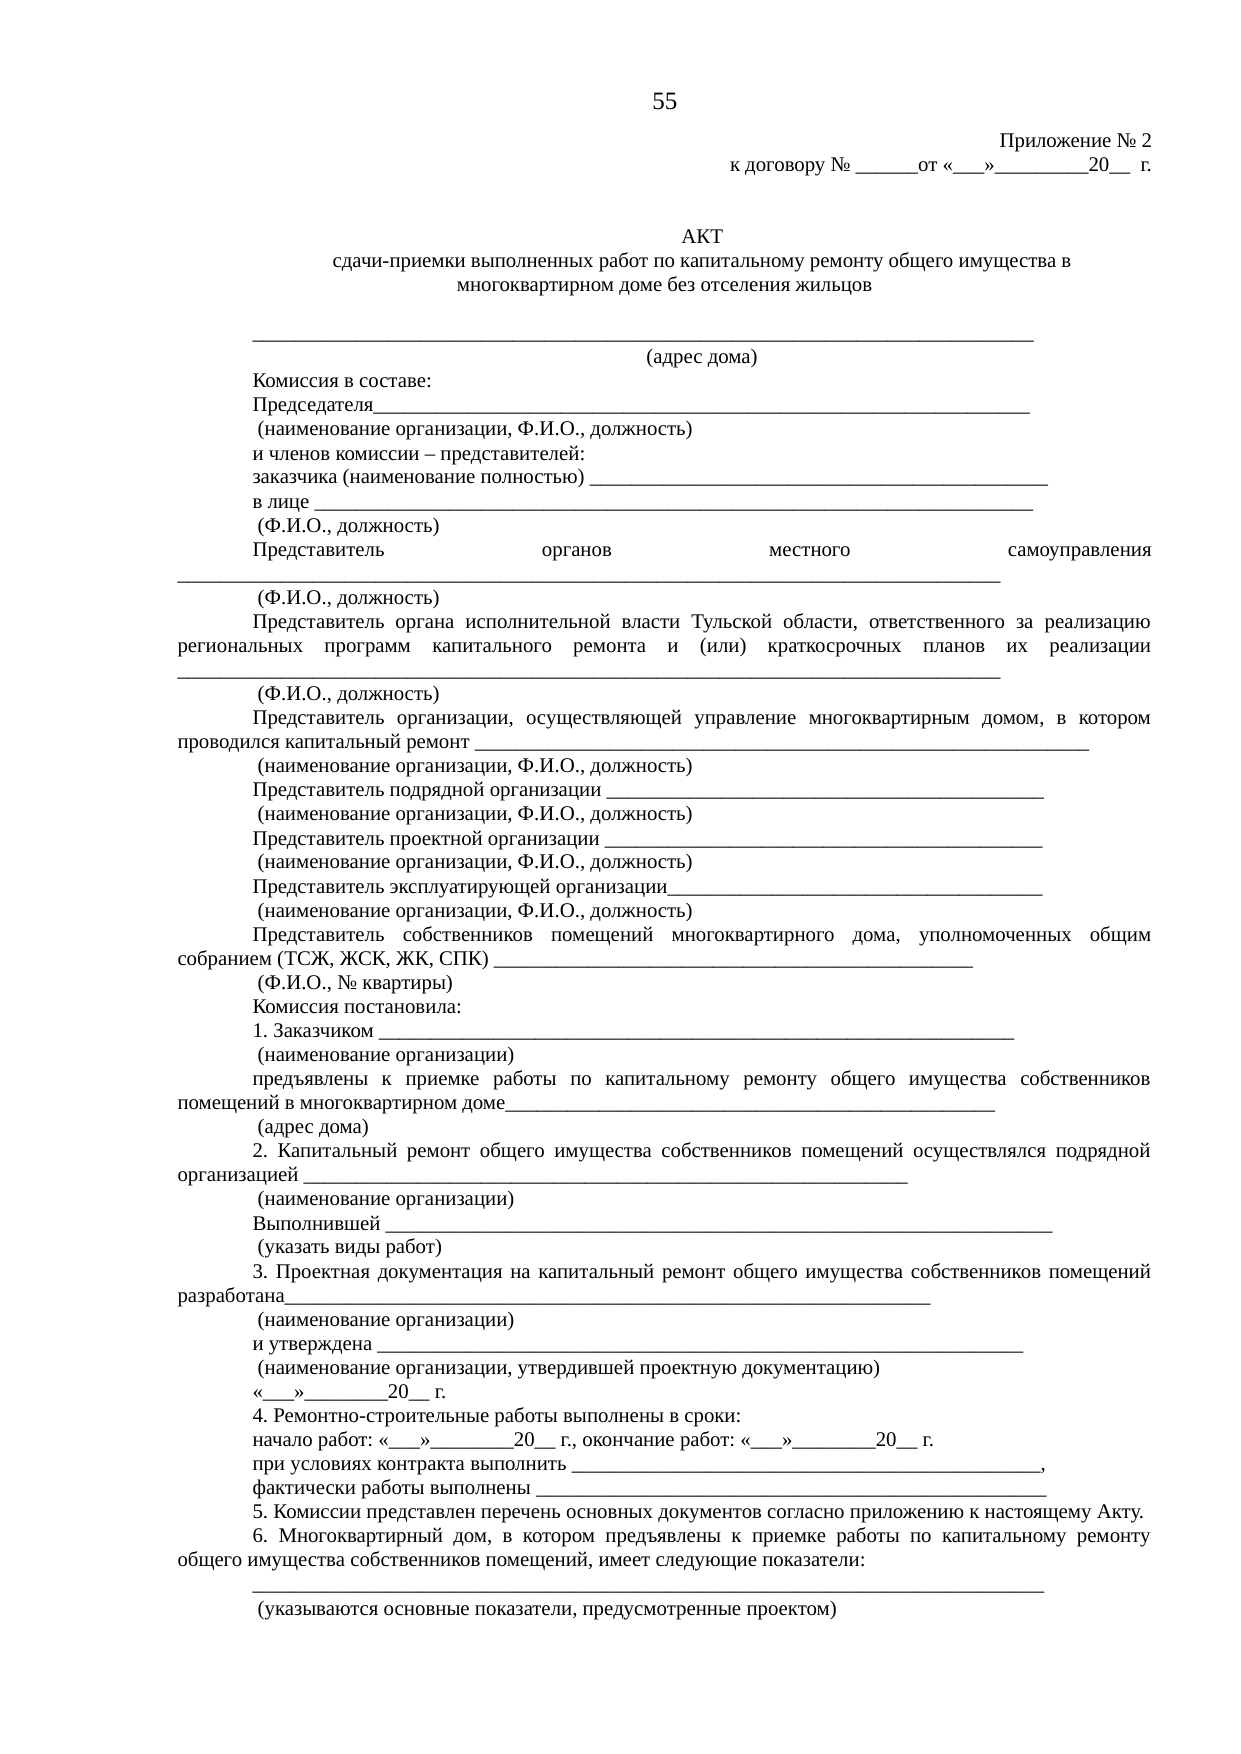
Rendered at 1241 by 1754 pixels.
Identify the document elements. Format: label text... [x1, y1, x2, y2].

text (Ф.И.О., должность) [177, 681, 1152, 705]
text (наименование организации) [177, 1042, 1152, 1066]
text (наименование организации, Ф.И.О., должность) [177, 849, 1152, 873]
text при условиях контракта выполнить _____________________________________________, [177, 1451, 1152, 1475]
text Выполнившей ________________________________________________________________ [177, 1210, 1152, 1234]
text и членов комиссии – представителей: [177, 440, 1152, 464]
text АКТ [177, 224, 1152, 248]
text (наименование организации, Ф.И.О., должность) [177, 753, 1152, 777]
text (адрес дома) [177, 1114, 1152, 1138]
text 2. Капитальный ремонт общего имущества собственников помещений осуществлялся подрядной организацией __________________________________________________________ [177, 1138, 1152, 1186]
text 1. Заказчиком _____________________________________________________________ [177, 1018, 1152, 1042]
text «___»________20__ г. [177, 1379, 1152, 1403]
text Представитель эксплуатирующей организации____________________________________ [177, 873, 1152, 898]
text в лице _____________________________________________________________________ [177, 488, 1152, 513]
text фактически работы выполнены _________________________________________________ [177, 1475, 1152, 1499]
text (указываются основные показатели, предусмотренные проектом) [177, 1595, 1152, 1619]
text предъявлены к приемке работы по капитальному ремонту общего имущества собственников помещений в многоквартирном доме_______________________________________________ [177, 1066, 1152, 1114]
text 3. Проектная документация на капитальный ремонт общего имущества собственников помещений разработана______________________________________________________________ [177, 1258, 1152, 1307]
text Представитель организации, осуществляющей управление многоквартирным домом, в котором проводился капитальный ремонт ___________________________________________________________ [177, 705, 1152, 753]
text начало работ: «___»________20__ г., окончание работ: «___»________20__ г. [177, 1427, 1152, 1451]
text (указать виды работ) [177, 1234, 1152, 1258]
text 5. Комиссии представлен перечень основных документов согласно приложению к настоящему Акту. [177, 1499, 1152, 1523]
text 6. Многоквартирный дом, в котором предъявлены к приемке работы по капитальному ремонту общего имущества собственников помещений, имеет следующие показатели: [177, 1523, 1152, 1571]
text Представитель проектной организации __________________________________________ [177, 825, 1152, 849]
text Комиссия постановила: [177, 994, 1152, 1018]
text (наименование организации, Ф.И.О., должность) [177, 416, 1152, 440]
text Представитель подрядной организации __________________________________________ [177, 777, 1152, 801]
text (Ф.И.О., должность) [177, 585, 1152, 609]
text Представитель органов местного самоуправления _______________________________________________________________________________ [177, 537, 1152, 585]
text (наименование организации, утвердившей проектную документацию) [177, 1355, 1152, 1379]
text (Ф.И.О., должность) [177, 513, 1152, 537]
text Комиссия в составе: [177, 368, 1152, 392]
text к договору № ______от «___»_________20__ г. [177, 152, 1152, 176]
text и утверждена ______________________________________________________________ [177, 1331, 1152, 1355]
text 4. Ремонтно-строительные работы выполнены в сроки: [177, 1403, 1152, 1427]
text (Ф.И.О., № квартиры) [177, 970, 1152, 994]
text (наименование организации) [177, 1186, 1152, 1210]
text Представитель органа исполнительной власти Тульской области, ответственного за реализацию региональных программ капитального ремонта и (или) краткосрочных планов их реализации _______________________________________________________________________________ [177, 609, 1152, 681]
text (адрес дома) [177, 344, 1152, 368]
text Председателя_______________________________________________________________ [177, 392, 1152, 416]
text заказчика (наименование полностью) ____________________________________________ [177, 464, 1152, 488]
text (наименование организации, Ф.И.О., должность) [177, 801, 1152, 825]
text ___________________________________________________________________________ [177, 320, 1152, 344]
text ____________________________________________________________________________ [177, 1571, 1152, 1595]
text сдачи-приемки выполненных работ по капитальному ремонту общего имущества в многоквартирном доме без отселения жильцов [177, 248, 1152, 296]
text (наименование организации) [177, 1307, 1152, 1331]
text Представитель собственников помещений многоквартирного дома, уполномоченных общим собранием (ТСЖ, ЖСК, ЖК, СПК) ______________________________________________ [177, 922, 1152, 970]
text Приложение № 2 [177, 128, 1152, 152]
text (наименование организации, Ф.И.О., должность) [177, 898, 1152, 922]
